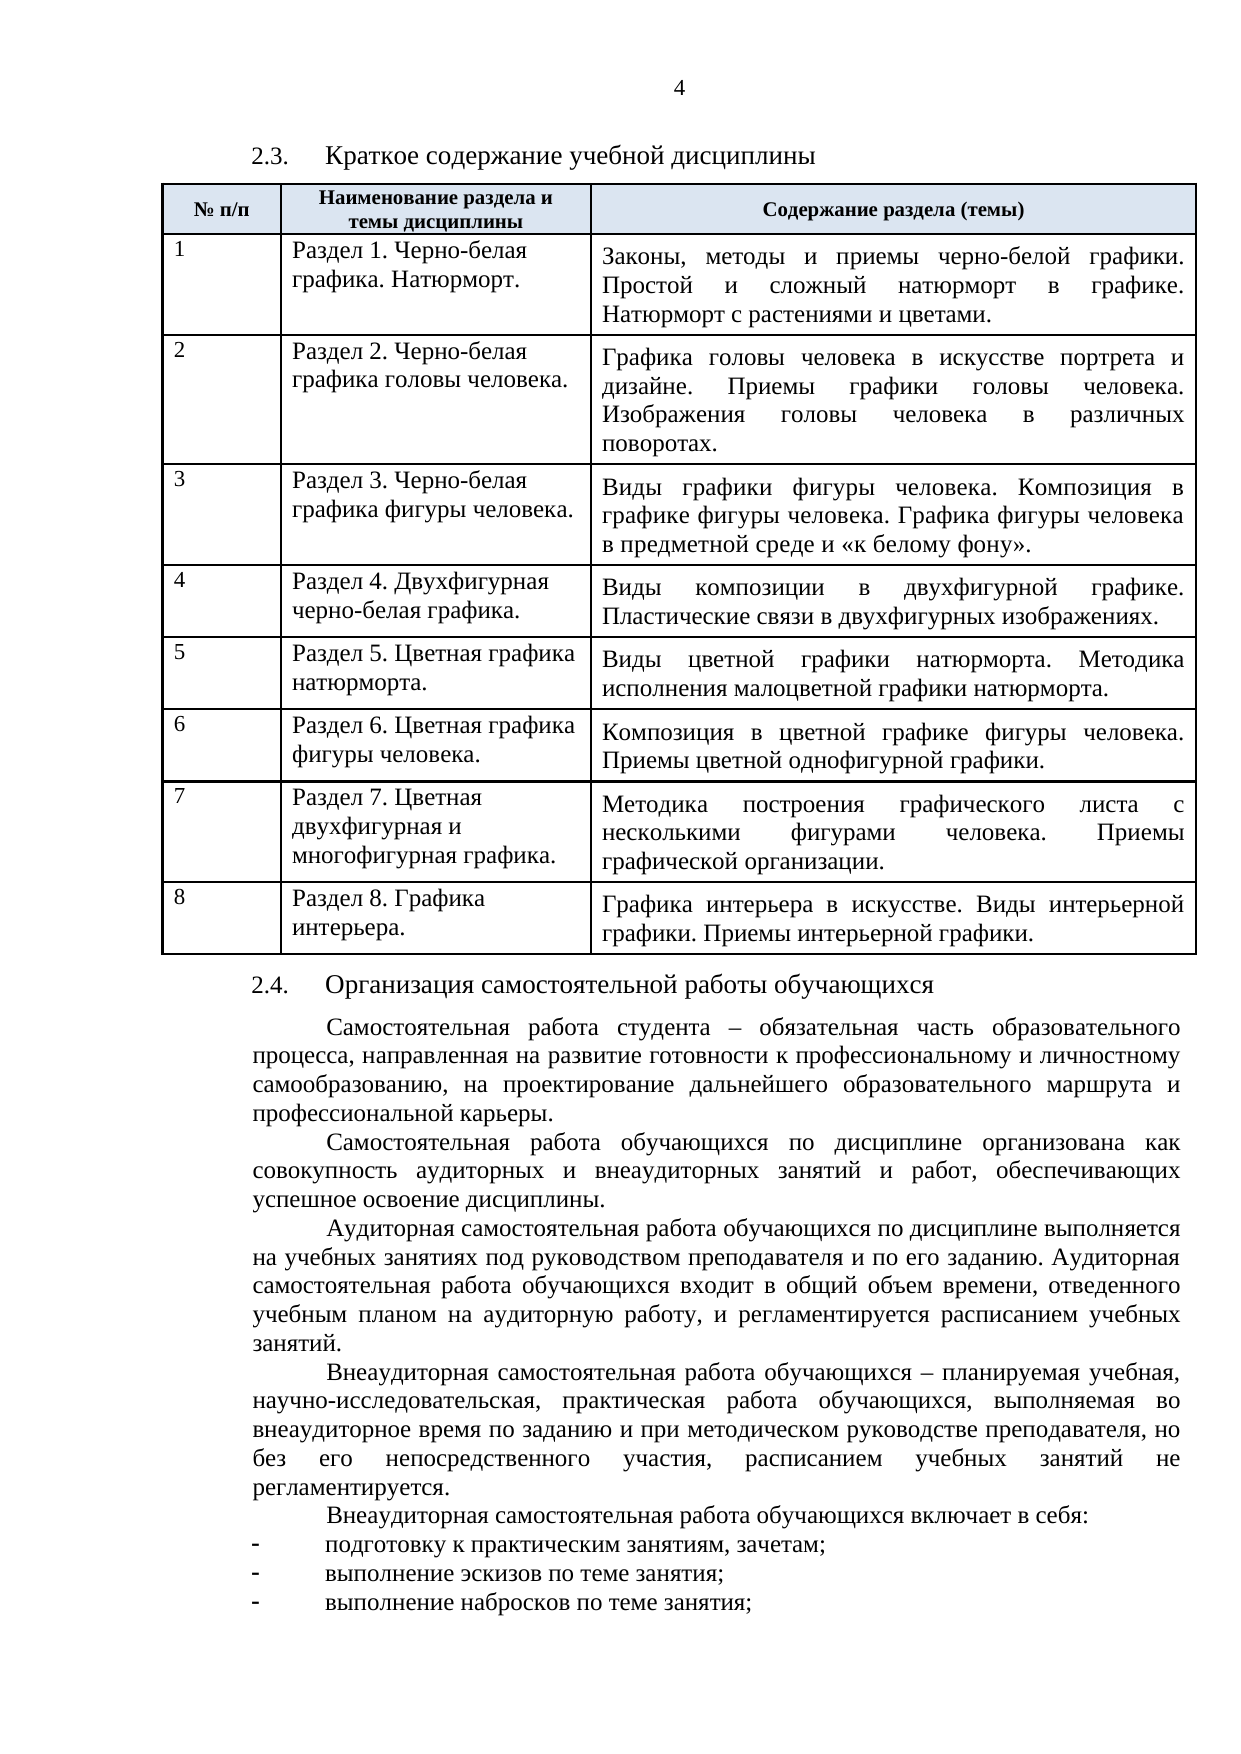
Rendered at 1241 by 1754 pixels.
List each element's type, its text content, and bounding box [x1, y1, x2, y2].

table_cell Раздел 6. Цветная графика фигуры человека. [282, 710, 590, 780]
table_cell Методика построения графического листа с несколькими фигурами человека. Приемы графической организации. [592, 783, 1195, 881]
table_header Содержание раздела (темы) [592, 185, 1195, 233]
list выполнение эскизов по теме занятия; [177, 1558, 1181, 1587]
table_cell 5 [164, 638, 280, 708]
subtitle Краткое содержание учебной дисциплины [251, 139, 1181, 170]
table_header № п/п [164, 185, 280, 233]
table_cell Виды графики фигуры человека. Композиция в графике фигуры человека. Графика фигуры человека в предметной среде и «к белому фону». [592, 465, 1195, 564]
list подготовку к практическим занятиям, зачетам; [177, 1529, 1181, 1558]
list выполнение набросков по теме занятия; [177, 1587, 1181, 1615]
table_cell 8 [164, 883, 280, 953]
table_cell Раздел 7. Цветная двухфигурная и многофигурная графика. [282, 783, 590, 881]
table_cell Виды цветной графики натюрморта. Методика исполнения малоцветной графики натюрморта. [592, 638, 1195, 708]
text Внеаудиторная самостоятельная работа обучающихся включает в себя: [252, 1500, 1181, 1529]
subtitle Организация самостоятельной работы обучающихся [251, 968, 1181, 999]
table_cell 6 [164, 710, 280, 780]
table_cell Раздел 4. Двухфигурная черно-белая графика. [282, 566, 590, 636]
table_cell Раздел 2. Черно-белая графика головы человека. [282, 336, 590, 463]
text Самостоятельная работа студента – обязательная часть образовательного процесса, направленная на развитие готовности к профессиональному и личностному самообразованию, на проектирование дальнейшего образовательного маршрута и профессиональной карьеры. [252, 1012, 1181, 1127]
table_cell Графика интерьера в искусстве. Виды интерьерной графики. Приемы интерьерной графики. [592, 883, 1195, 953]
table_cell 7 [164, 783, 280, 881]
text Аудиторная самостоятельная работа обучающихся по дисциплине выполняется на учебных занятиях под руководством преподавателя и по его заданию. Аудиторная самостоятельная работа обучающихся входит в общий объем времени, отведенного учебным планом на аудиторную работу, и регламентируется расписанием учебных занятий. [252, 1213, 1181, 1357]
table_cell 4 [164, 566, 280, 636]
table_cell 3 [164, 465, 280, 564]
table_cell Раздел 1. Черно-белая графика. Натюрморт. [282, 235, 590, 334]
table_cell Законы, методы и приемы черно-белой графики. Простой и сложный натюрморт в графике. Натюрморт с растениями и цветами. [592, 235, 1195, 334]
table_cell Композиция в цветной графике фигуры человека. Приемы цветной однофигурной графики. [592, 710, 1195, 780]
table_cell 2 [164, 336, 280, 463]
table_cell Раздел 5. Цветная графика натюрморта. [282, 638, 590, 708]
table_cell Раздел 8. Графика интерьера. [282, 883, 590, 953]
table_cell Виды композиции в двухфигурной графике. Пластические связи в двухфигурных изображениях. [592, 566, 1195, 636]
table_cell 1 [164, 235, 280, 334]
table_cell Графика головы человека в искусстве портрета и дизайне. Приемы графики головы человека. Изображения головы человека в различных поворотах. [592, 336, 1195, 463]
table_header Наименование раздела и темы дисциплины [282, 185, 590, 233]
text Самостоятельная работа обучающихся по дисциплине организована как совокупность аудиторных и внеаудиторных занятий и работ, обеспечивающих успешное освоение дисциплины. [252, 1127, 1181, 1213]
table_cell Раздел 3. Черно-белая графика фигуры человека. [282, 465, 590, 564]
text Внеаудиторная самостоятельная работа обучающихся – планируемая учебная, научно-исследовательская, практическая работа обучающихся, выполняемая во внеаудиторное время по заданию и при методическом руководстве преподавателя, но без его непосредственного участия, расписанием учебных занятий не регламентируется. [252, 1357, 1181, 1500]
